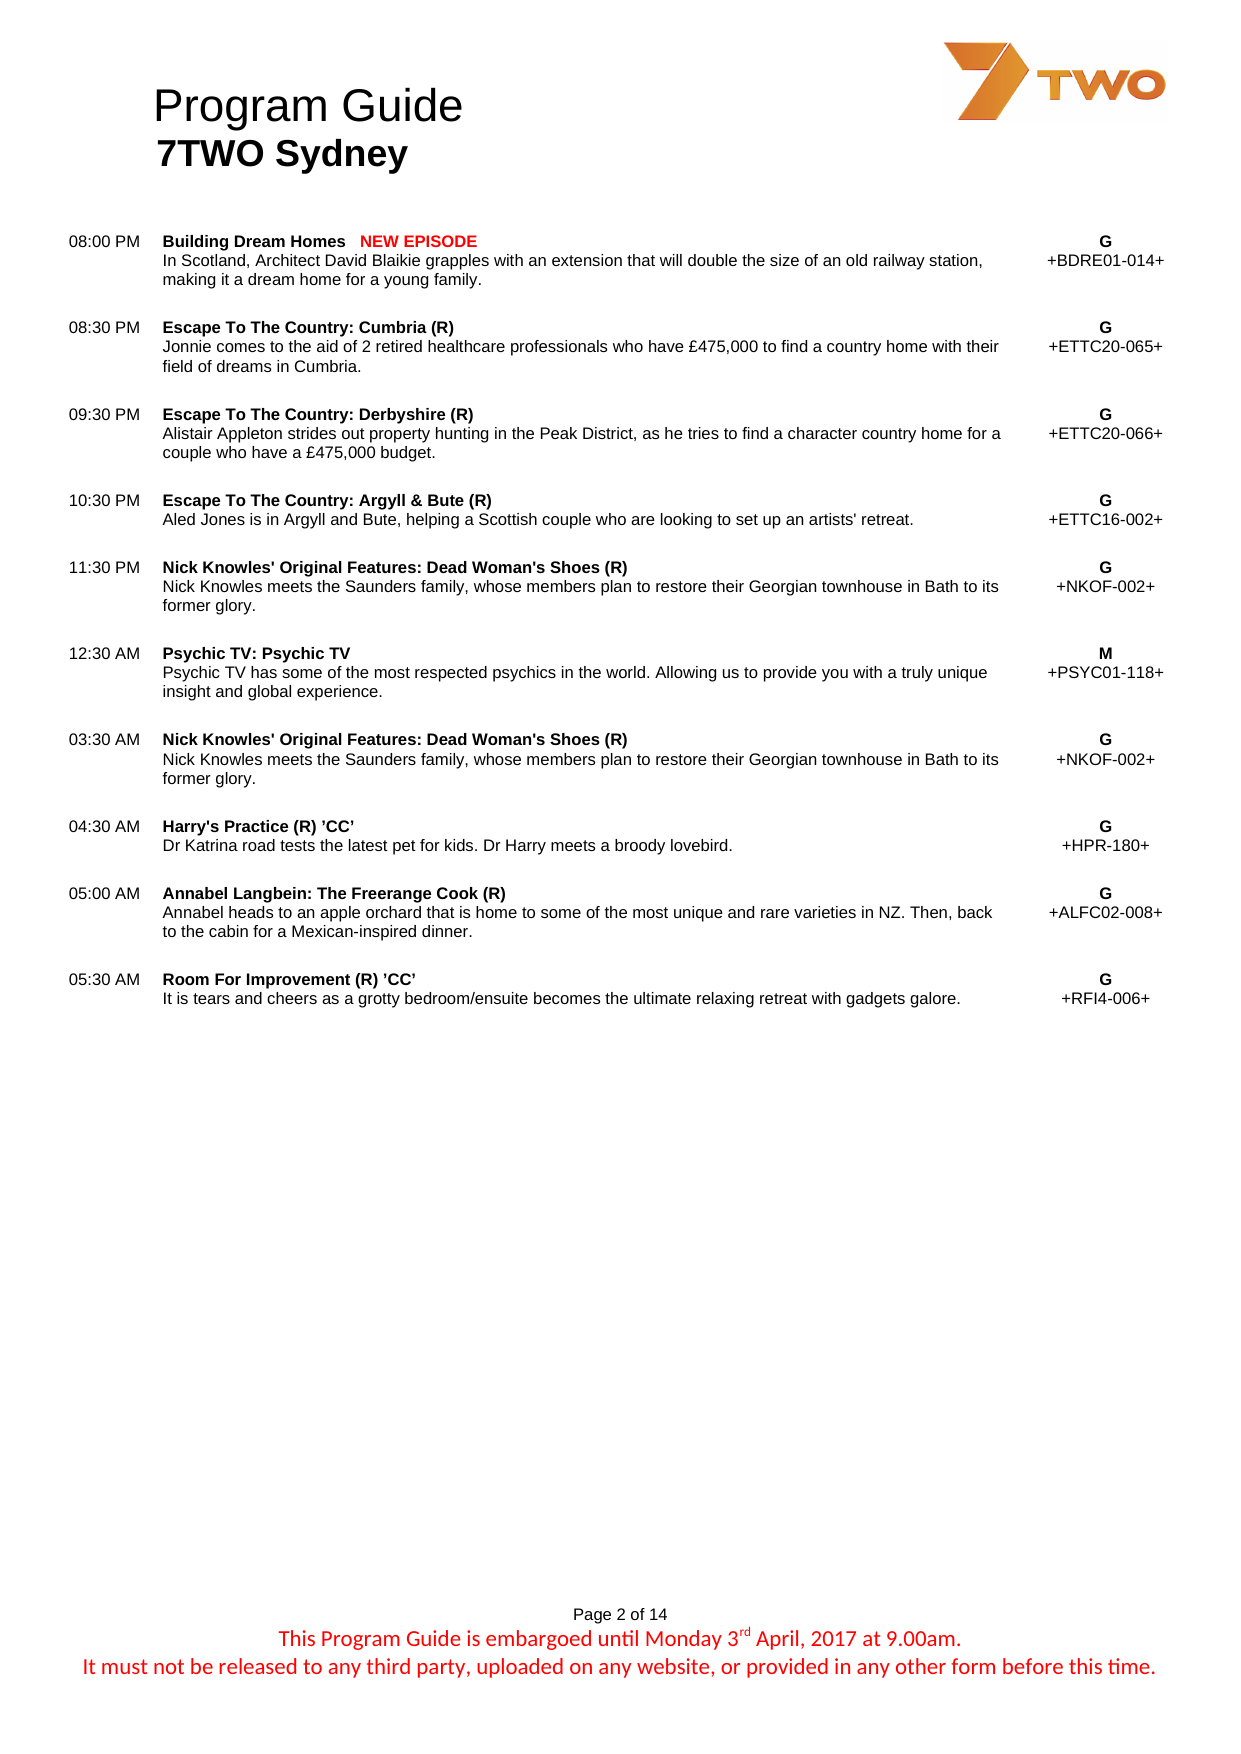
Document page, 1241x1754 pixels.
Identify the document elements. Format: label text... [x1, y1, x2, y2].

table_header 11:30 PM [51, 558, 151, 615]
table_header G +ALFC02-008+ [1022, 884, 1189, 941]
table_header Room For Improvement (R) ’CC’ It is tears and cheers as a grotty bedroom/ensuite becomes the ultimate relaxing retreat with gadgets galore. [151, 970, 1022, 1008]
table_header 09:30 PM [51, 404, 151, 462]
table_header M +PSYC01-118+ [1022, 644, 1189, 701]
table_header G +ETTC20-065+ [1022, 318, 1189, 376]
table_header Harry's Practice (R) ’CC’ Dr Katrina road tests the latest pet for kids. Dr Harry meets a broody lovebird. [151, 816, 1022, 855]
table_header Escape To The Country: Cumbria (R) Jonnie comes to the aid of 2 retired healthcare professionals who have £475,000 to find a country home with their field of dreams in Cumbria. [151, 318, 1022, 376]
table_header G +NKOF-002+ [1022, 558, 1189, 615]
picture [941, 41, 1168, 122]
table_header Building Dream Homes NEW EPISODE In Scotland, Architect David Blaikie grapples with an extension that will double the size of an old railway station, making it a dream home for a young family. [151, 232, 1022, 289]
table_header 08:00 PM [51, 232, 151, 289]
table_header 05:00 AM [51, 884, 151, 941]
table_header 10:30 PM [51, 491, 151, 529]
table_header 03:30 AM [51, 730, 151, 788]
table_header G +RFI4-006+ [1022, 970, 1189, 1008]
table_header Escape To The Country: Derbyshire (R) Alistair Appleton strides out property hunting in the Peak District, as he tries to find a character country home for a couple who have a £475,000 budget. [151, 404, 1022, 462]
table_header Nick Knowles' Original Features: Dead Woman's Shoes (R) Nick Knowles meets the Saunders family, whose members plan to restore their Georgian townhouse in Bath to its former glory. [151, 558, 1022, 615]
table_header 04:30 AM [51, 816, 151, 855]
table_header G +NKOF-002+ [1022, 730, 1189, 788]
table_header Escape To The Country: Argyll & Bute (R) Aled Jones is in Argyll and Bute, helping a Scottish couple who are looking to set up an artists' retreat. [151, 491, 1022, 529]
table_header G +ETTC20-066+ [1022, 404, 1189, 462]
table_header G +ETTC16-002+ [1022, 491, 1189, 529]
table_header 12:30 AM [51, 644, 151, 701]
table_header Annabel Langbein: The Freerange Cook (R) Annabel heads to an apple orchard that is home to some of the most unique and rare varieties in NZ. Then, back to the cabin for a Mexican-inspired dinner. [151, 884, 1022, 941]
table_header Psychic TV: Psychic TV Psychic TV has some of the most respected psychics in the world. Allowing us to provide you with a truly unique insight and global experience. [151, 644, 1022, 701]
table_header 05:30 AM [51, 970, 151, 1008]
table_header 08:30 PM [51, 318, 151, 376]
table_header Nick Knowles' Original Features: Dead Woman's Shoes (R) Nick Knowles meets the Saunders family, whose members plan to restore their Georgian townhouse in Bath to its former glory. [151, 730, 1022, 788]
table_header G +BDRE01-014+ [1022, 232, 1189, 289]
table_header G +HPR-180+ [1022, 816, 1189, 855]
